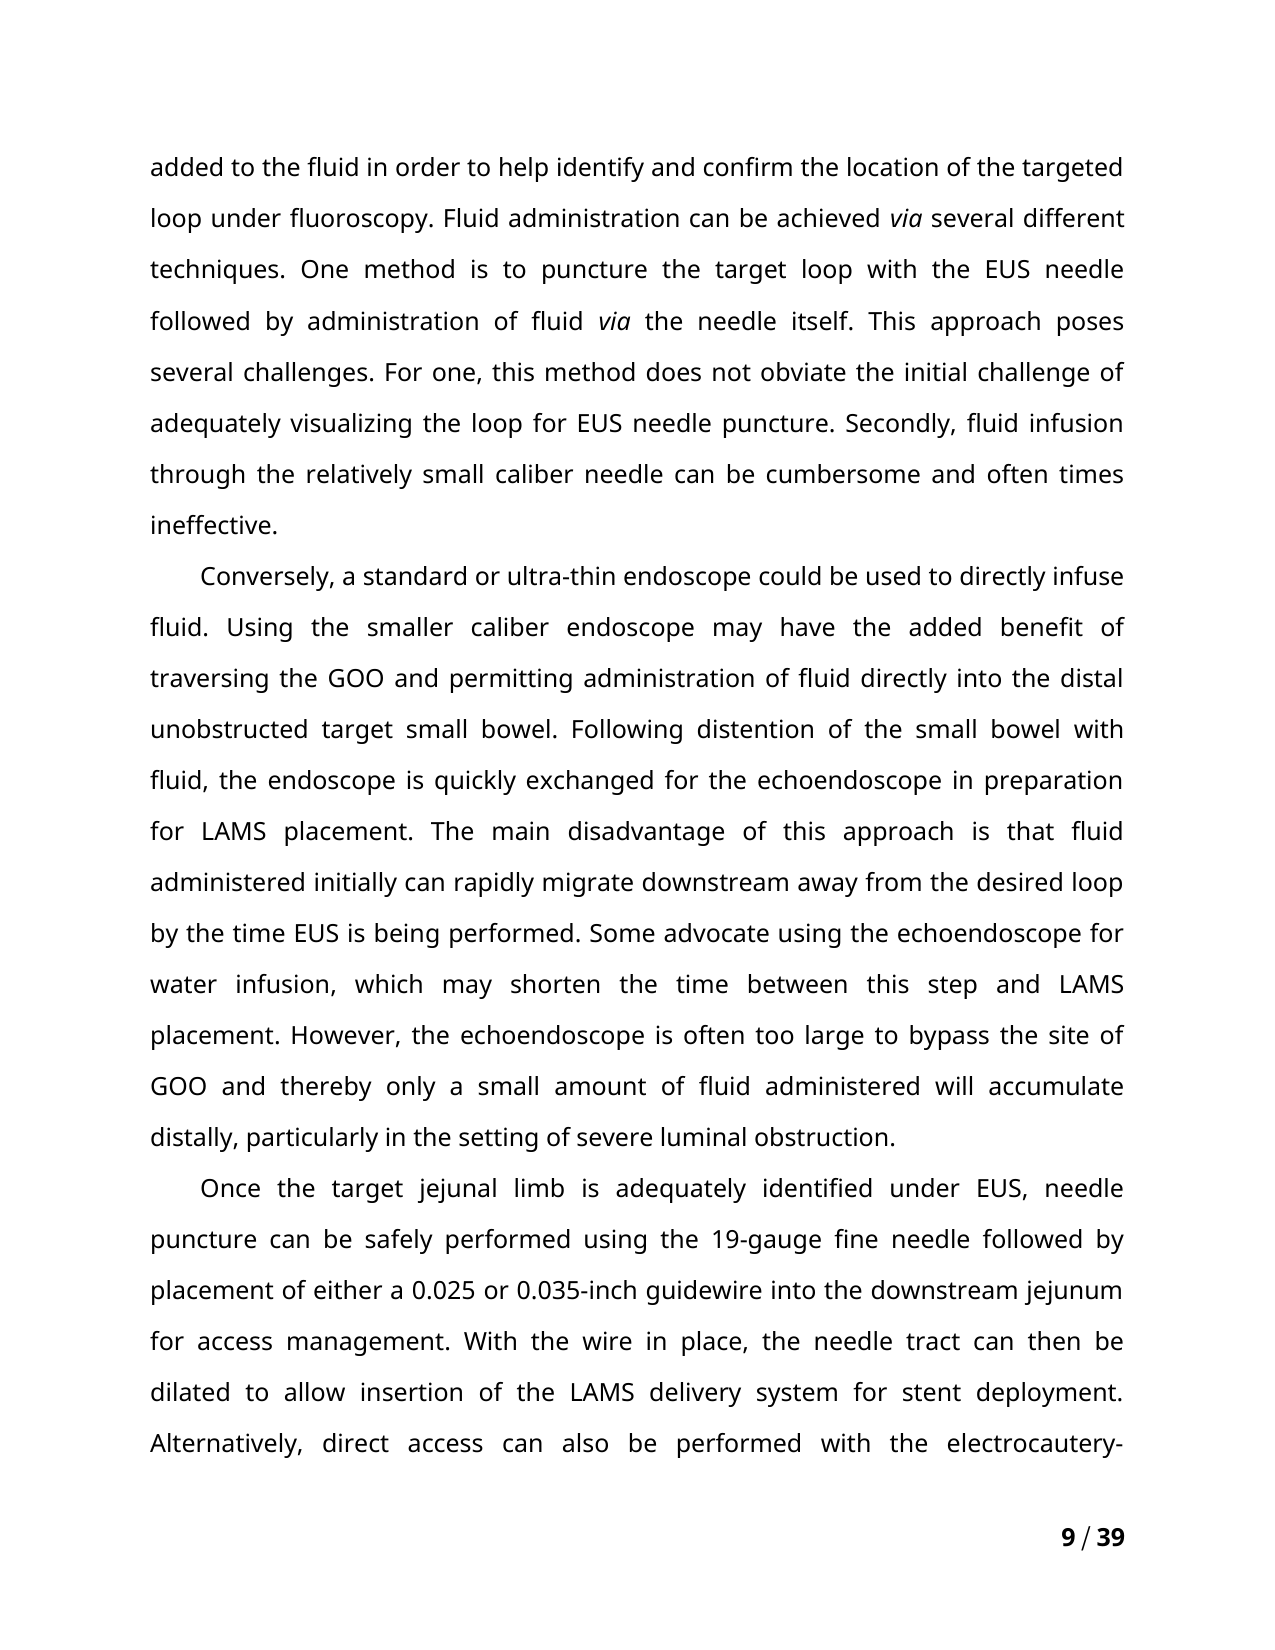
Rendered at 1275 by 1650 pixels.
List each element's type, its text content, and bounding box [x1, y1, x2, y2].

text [150, 150, 1125, 541]
text Conversely, a standard or ultra-thin endoscope could be used to directly infuse fluid. Using the smaller caliber endoscope may have the added benefit of traversing the GOO and permitting administration of fluid directly into the distal unobstructed target small bowel. Following distention of the small bowel with fluid, the endoscope is quickly exchanged for the echoendoscope in preparation for LAMS placement. The main disadvantage of this approach is that fluid administered initially can rapidly migrate downstream away from the desired loop by the time EUS is being performed. Some advocate using the echoendoscope for water infusion, which may shorten the time between this step and LAMS placement. However, the echoendoscope is often too large to bypass the site of GOO and thereby only a small amount of fluid administered will accumulate distally, particularly in the setting of severe luminal obstruction. [150, 558, 1125, 1154]
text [150, 1171, 1125, 1460]
